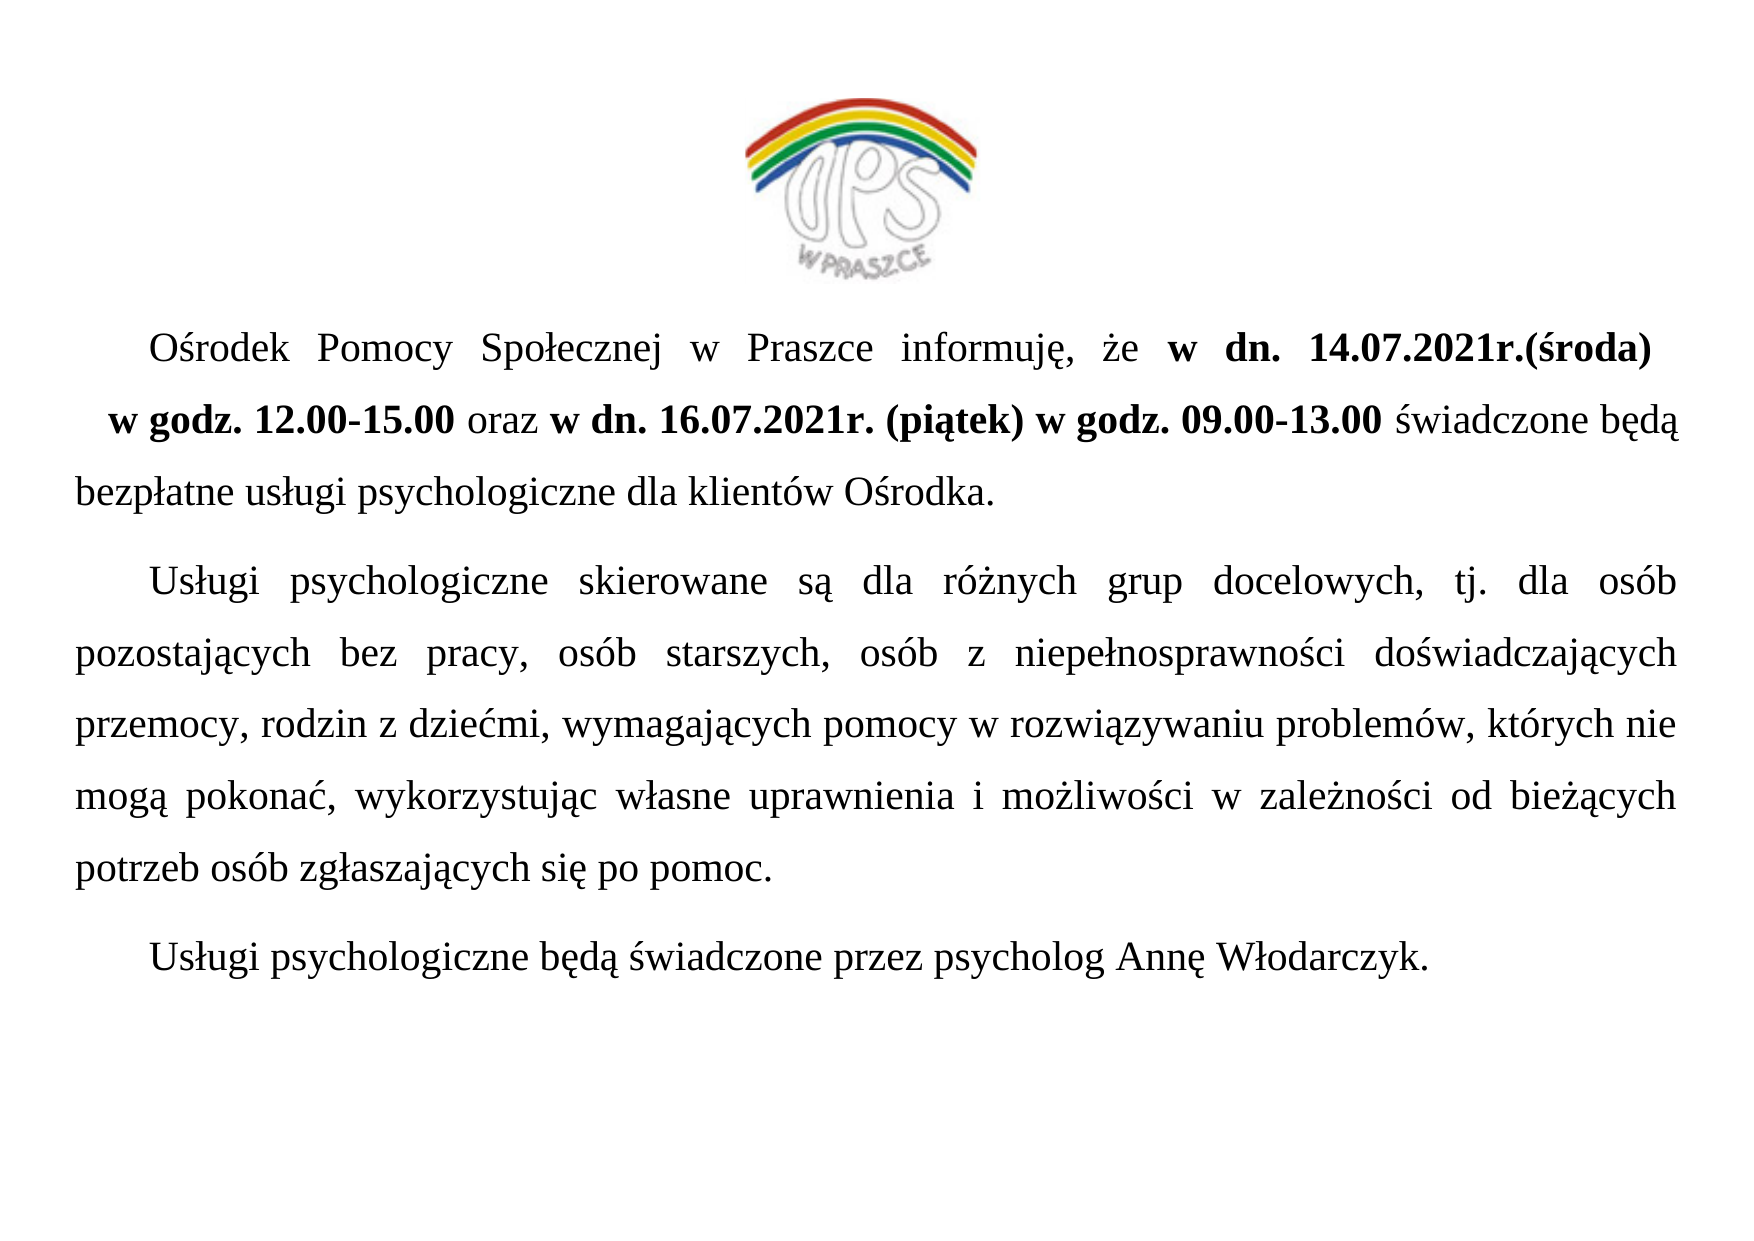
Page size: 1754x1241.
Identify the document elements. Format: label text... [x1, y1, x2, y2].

text Usługi psychologiczne będą świadczone przez psycholog Annę Włodarczyk. [75, 931, 1679, 979]
text Ośrodek Pomocy Społecznej w Praszce informuję, że w dn. 14.07.2021r.(środa) w godz. 12.00-15.00 oraz w dn. 16.07.2021r. (piątek) w godz. 09.00-13.00 świadczone będą bezpłatne usługi psychologiczne dla klientów Ośrodka. [75, 323, 1679, 514]
picture [744, 98, 981, 284]
text Usługi psychologiczne skierowane są dla różnych grup docelowych, tj. dla osób pozostających bez pracy, osób starszych, osób z niepełnosprawności doświadczających przemocy, rodzin z dziećmi, wymagających pomocy w rozwiązywaniu problemów, których nie mogą pokonać, wykorzystując własne uprawnienia i możliwości w zależności od bieżących potrzeb osób zgłaszających się po pomoc. [75, 555, 1679, 891]
